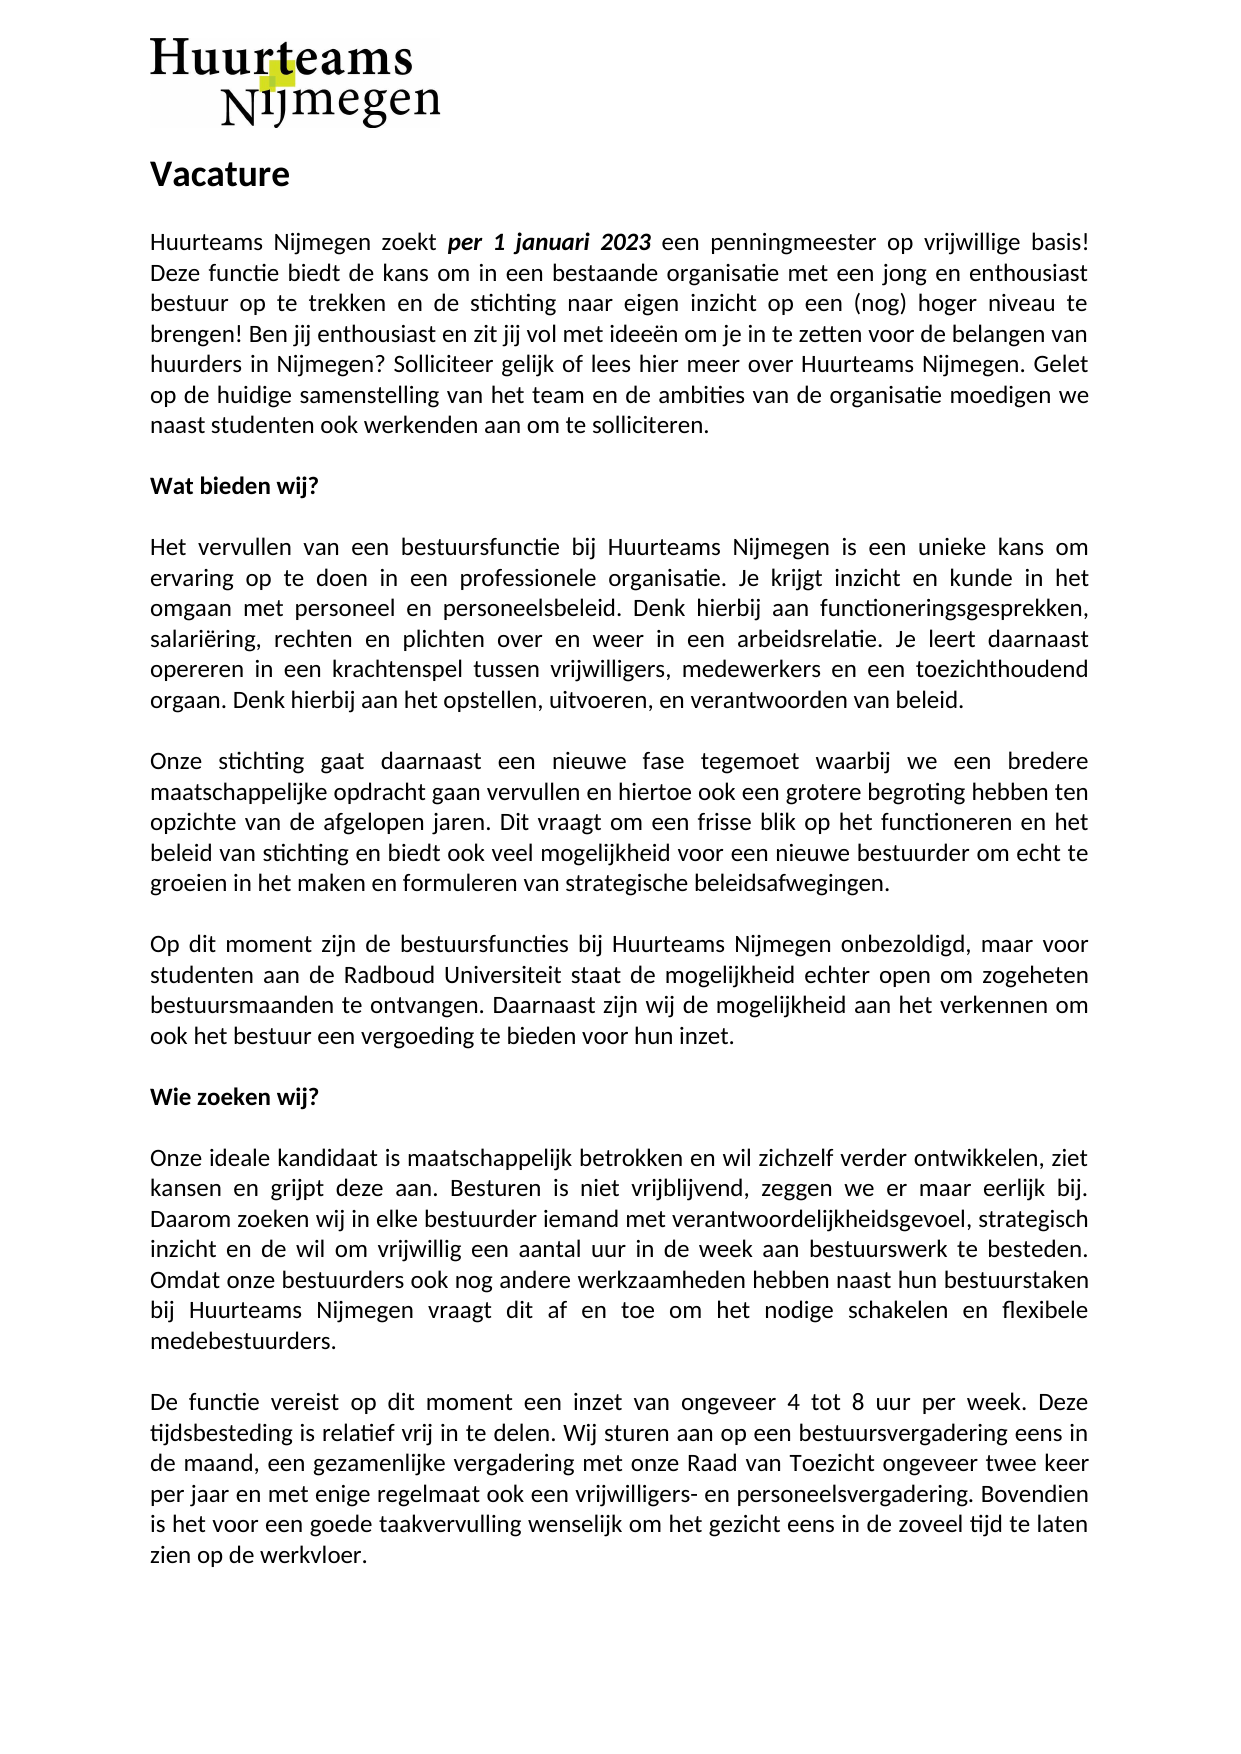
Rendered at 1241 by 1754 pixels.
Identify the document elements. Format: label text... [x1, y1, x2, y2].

text Vacature [150, 150, 1090, 196]
text Onze ideale kandidaat is maatschappelijk betrokken en wil zichzelf verder ontwikkelen, ziet kansen en grijpt deze aan. Besturen is niet vrijblijvend, zeggen we er maar eerlijk bij. Daarom zoeken wij in elke bestuurder iemand met verantwoordelijkheidsgevoel, strategisch inzicht en de wil om vrijwillig een aantal uur in de week aan bestuurswerk te besteden. Omdat onze bestuurders ook nog andere werkzaamheden hebben naast hun bestuurstaken bij Huurteams Nijmegen vraagt dit af en toe om het nodige schakelen en flexibele medebestuurders. [150, 1142, 1090, 1356]
text Huurteams Nijmegen zoekt per 1 januari 2023 een penningmeester op vrijwillige basis! Deze functie biedt de kans om in een bestaande organisatie met een jong en enthousiast bestuur op te trekken en de stichting naar eigen inzicht op een (nog) hoger niveau te brengen! Ben jij enthousiast en zit jij vol met ideeën om je in te zetten voor de belangen van huurders in Nijmegen? Solliciteer gelijk of lees hier meer over Huurteams Nijmegen. Gelet op de huidige samenstelling van het team en de ambities van de organisatie moedigen we naast studenten ook werkenden aan om te solliciteren. [150, 226, 1090, 440]
text Wat bieden wij? [150, 471, 1090, 501]
text De functie vereist op dit moment een inzet van ongeveer 4 tot 8 uur per week. Deze tijdsbesteding is relatief vrij in te delen. Wij sturen aan op een bestuursvergadering eens in de maand, een gezamenlijke vergadering met onze Raad van Toezicht ongeveer twee keer per jaar en met enige regelmaat ook een vrijwilligers- en personeelsvergadering. Bovendien is het voor een goede taakvervulling wenselijk om het gezicht eens in de zoveel tijd te laten zien op de werkvloer. [150, 1386, 1090, 1569]
text Wie zoeken wij? [150, 1081, 1090, 1111]
text Onze stichting gaat daarnaast een nieuwe fase tegemoet waarbij we een bredere maatschappelijke opdracht gaan vervullen en hiertoe ook een grotere begroting hebben ten opzichte van de afgelopen jaren. Dit vraagt om een frisse blik op het functioneren en het beleid van stichting en biedt ook veel mogelijkheid voor een nieuwe bestuurder om echt te groeien in het maken en formuleren van strategische beleidsafwegingen. [150, 745, 1090, 898]
picture [150, 38, 440, 128]
text Op dit moment zijn de bestuursfuncties bij Huurteams Nijmegen onbezoldigd, maar voor studenten aan de Radboud Universiteit staat de mogelijkheid echter open om zogeheten bestuursmaanden te ontvangen. Daarnaast zijn wij de mogelijkheid aan het verkennen om ook het bestuur een vergoeding te bieden voor hun inzet. [150, 928, 1090, 1050]
text Het vervullen van een bestuursfunctie bij Huurteams Nijmegen is een unieke kans om ervaring op te doen in een professionele organisatie. Je krijgt inzicht en kunde in het omgaan met personeel en personeelsbeleid. Denk hierbij aan functioneringsgesprekken, salariëring, rechten en plichten over en weer in een arbeidsrelatie. Je leert daarnaast opereren in een krachtenspel tussen vrijwilligers, medewerkers en een toezichthoudend orgaan. Denk hierbij aan het opstellen, uitvoeren, en verantwoorden van beleid. [150, 532, 1090, 715]
